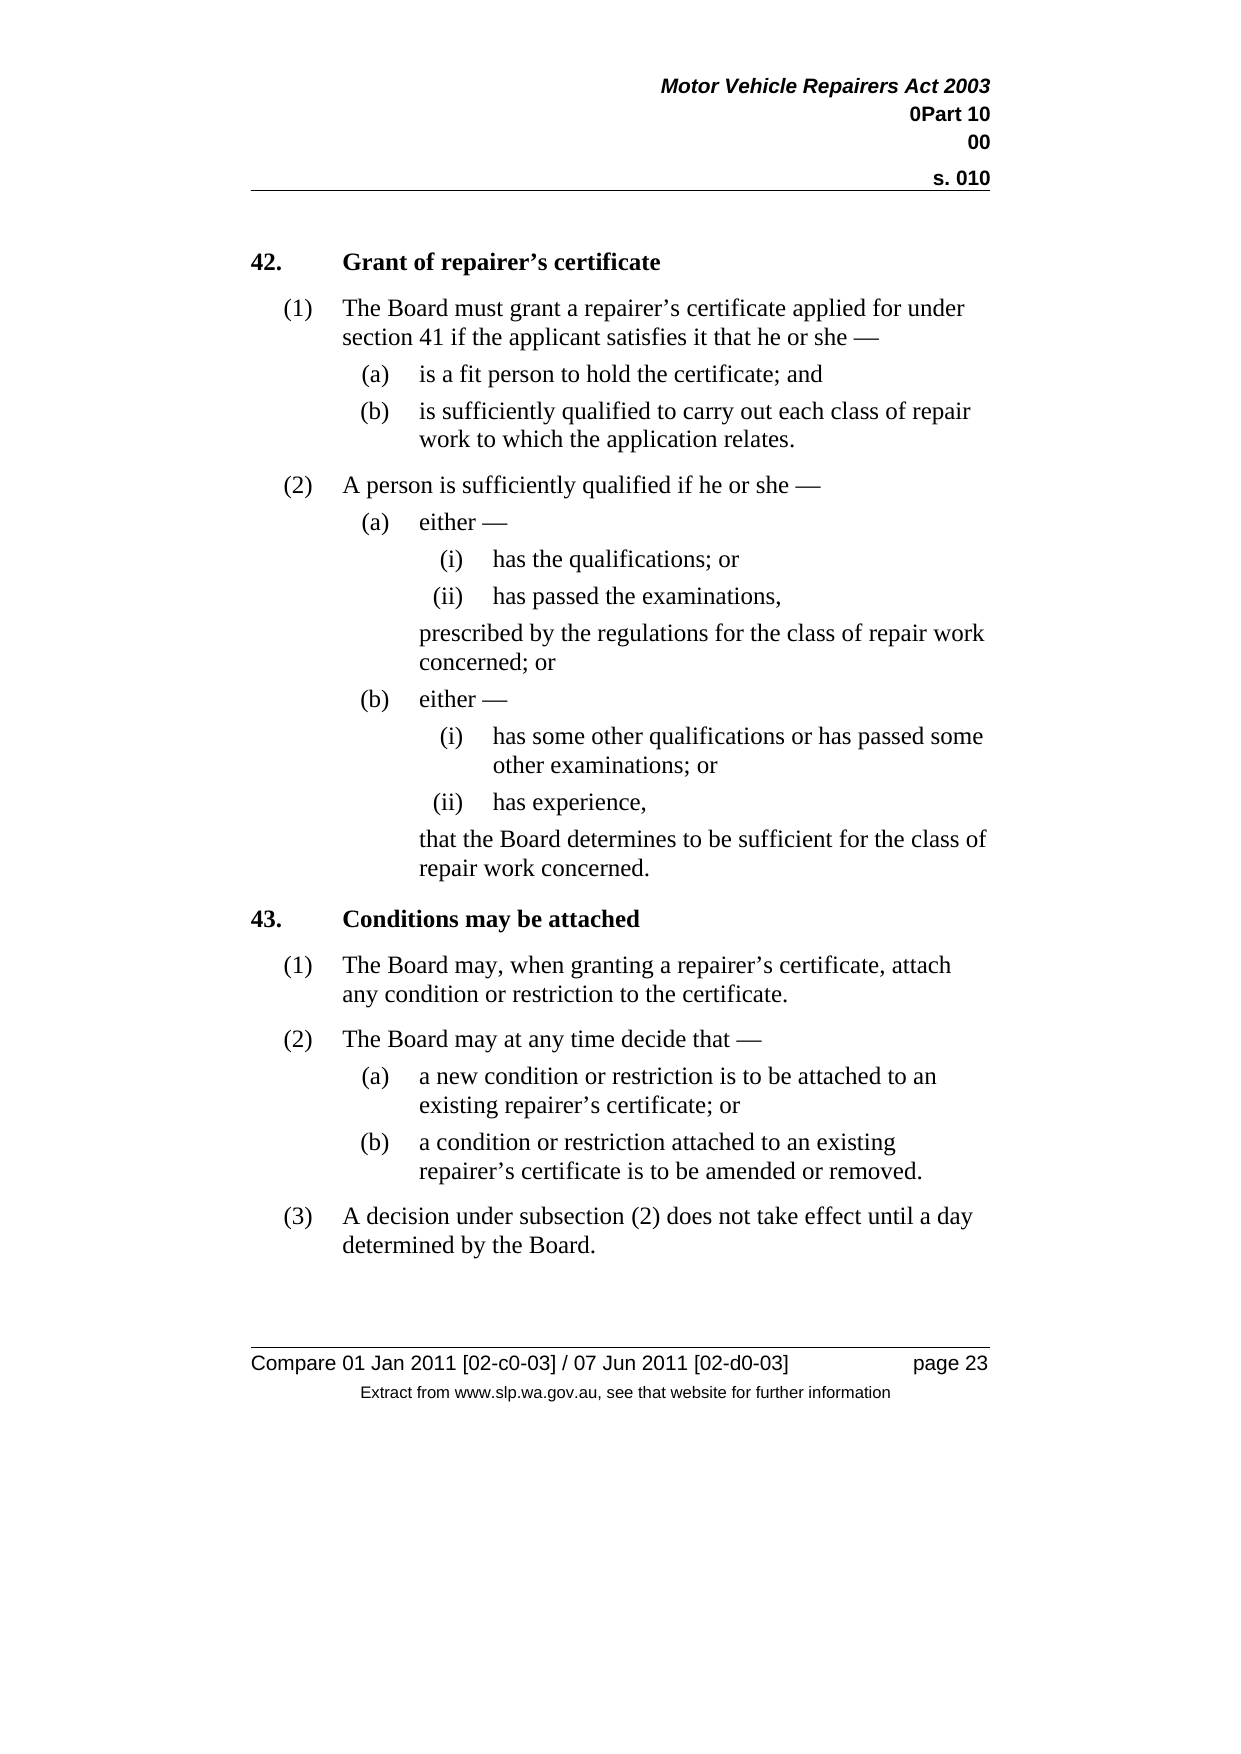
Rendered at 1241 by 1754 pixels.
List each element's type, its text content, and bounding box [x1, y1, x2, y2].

text (2) The Board may at any time decide that — [251, 1024, 990, 1053]
text (b) a condition or restriction attached to an existing repairer’s certificate is to be amended or removed. [251, 1127, 990, 1184]
subtitle 43. Conditions may be attached [251, 904, 990, 933]
text (ii) has experience, [251, 787, 990, 816]
text (b) is sufficiently qualified to carry out each class of repair work to which the application relates. [251, 396, 990, 453]
text (3) A decision under subsection (2) does not take effect until a day determined by the Board. [251, 1201, 990, 1259]
text (i) has the qualifications; or [251, 544, 990, 573]
subtitle 42. Grant of repairer’s certificate [251, 247, 990, 276]
text (ii) has passed the examinations, [251, 581, 990, 610]
text (b) either — [251, 684, 990, 713]
text (a) is a fit person to hold the certificate; and [251, 359, 990, 387]
text (a) a new condition or restriction is to be attached to an existing repairer’s certificate; or [251, 1061, 990, 1119]
text (a) either — [251, 507, 990, 536]
text (2) A person is sufficiently qualified if he or she — [251, 470, 990, 499]
text prescribed by the regulations for the class of repair work concerned; or [251, 618, 990, 676]
text (1) The Board may, when granting a repairer’s certificate, attach any condition or restriction to the certificate. [251, 950, 990, 1007]
text (1) The Board must grant a repairer’s certificate applied for under section 41 if the applicant satisfies it that he or she — [251, 293, 990, 350]
text that the Board determines to be sufficient for the class of repair work concerned. [251, 824, 990, 882]
text (i) has some other qualifications or has passed some other examinations; or [251, 721, 990, 779]
